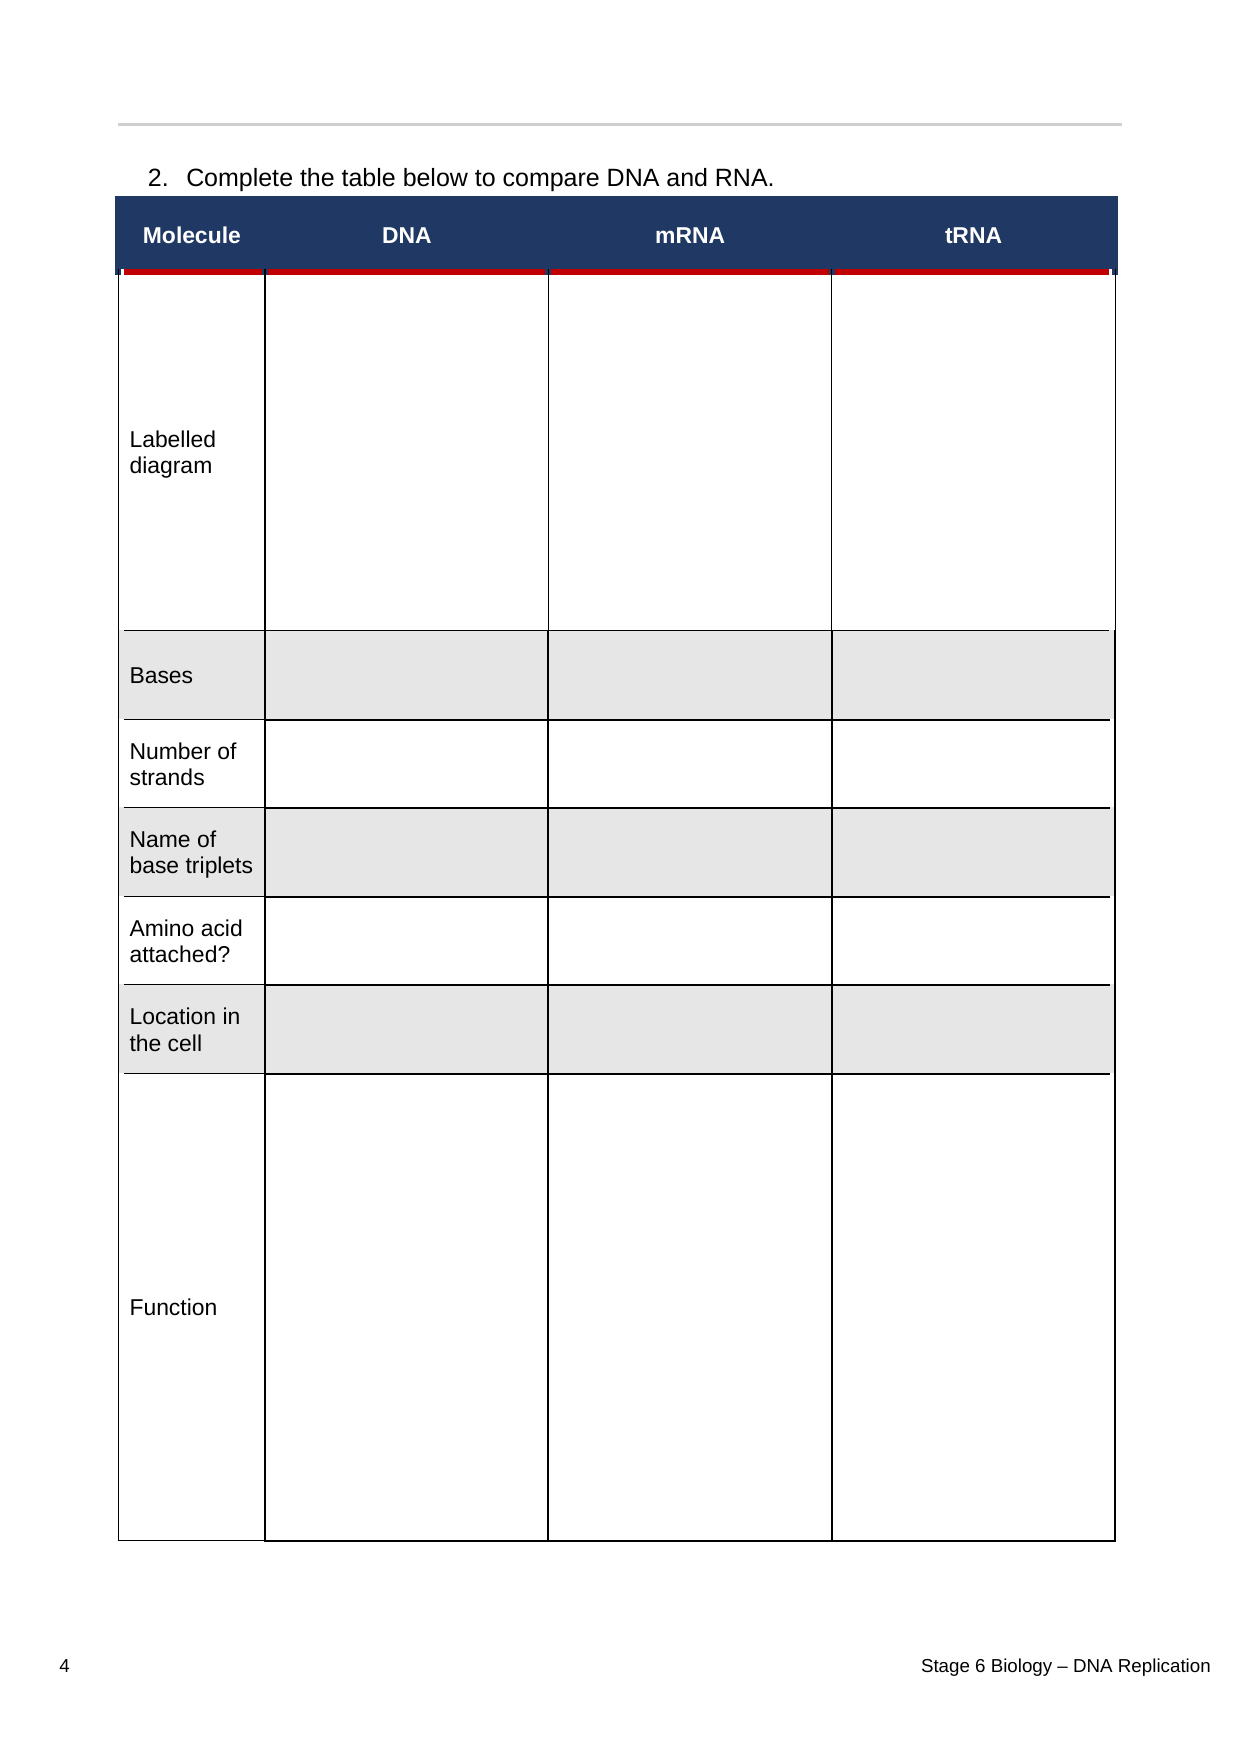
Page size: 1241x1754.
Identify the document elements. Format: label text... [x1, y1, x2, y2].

table_cell [549, 721, 831, 807]
table_cell [266, 809, 547, 896]
table_cell [266, 898, 547, 984]
table_header Molecule [121, 203, 262, 269]
table_header tRNA [835, 203, 1112, 269]
table_cell [266, 986, 547, 1073]
list Complete the table below to compare DNA and RNA. [148, 163, 1122, 192]
table_cell [549, 1075, 831, 1539]
table_cell [549, 631, 831, 719]
table_cell [833, 630, 1114, 719]
table_cell Name of base triplets [119, 807, 264, 896]
table_cell [266, 631, 547, 719]
table_cell Location in the cell [119, 984, 264, 1073]
table_cell [833, 1073, 1114, 1539]
table_cell [833, 984, 1114, 1073]
table_cell [549, 809, 831, 896]
table_cell [266, 1075, 547, 1539]
table_cell [833, 896, 1114, 984]
table_cell [833, 807, 1114, 896]
table_cell [549, 898, 831, 984]
table_cell Function [119, 1073, 264, 1539]
table_cell Amino acid attached? [119, 896, 264, 984]
table_cell [549, 275, 831, 630]
table_cell Bases [119, 630, 264, 719]
table_cell [549, 986, 831, 1073]
table_cell Labelled diagram [119, 269, 264, 630]
table_header mRNA [551, 203, 829, 269]
table_cell [833, 719, 1114, 807]
table_cell [266, 721, 547, 807]
table_header DNA [268, 203, 545, 269]
table_cell [266, 275, 548, 630]
table_cell [832, 269, 1115, 630]
table_cell Number of strands [119, 719, 264, 807]
